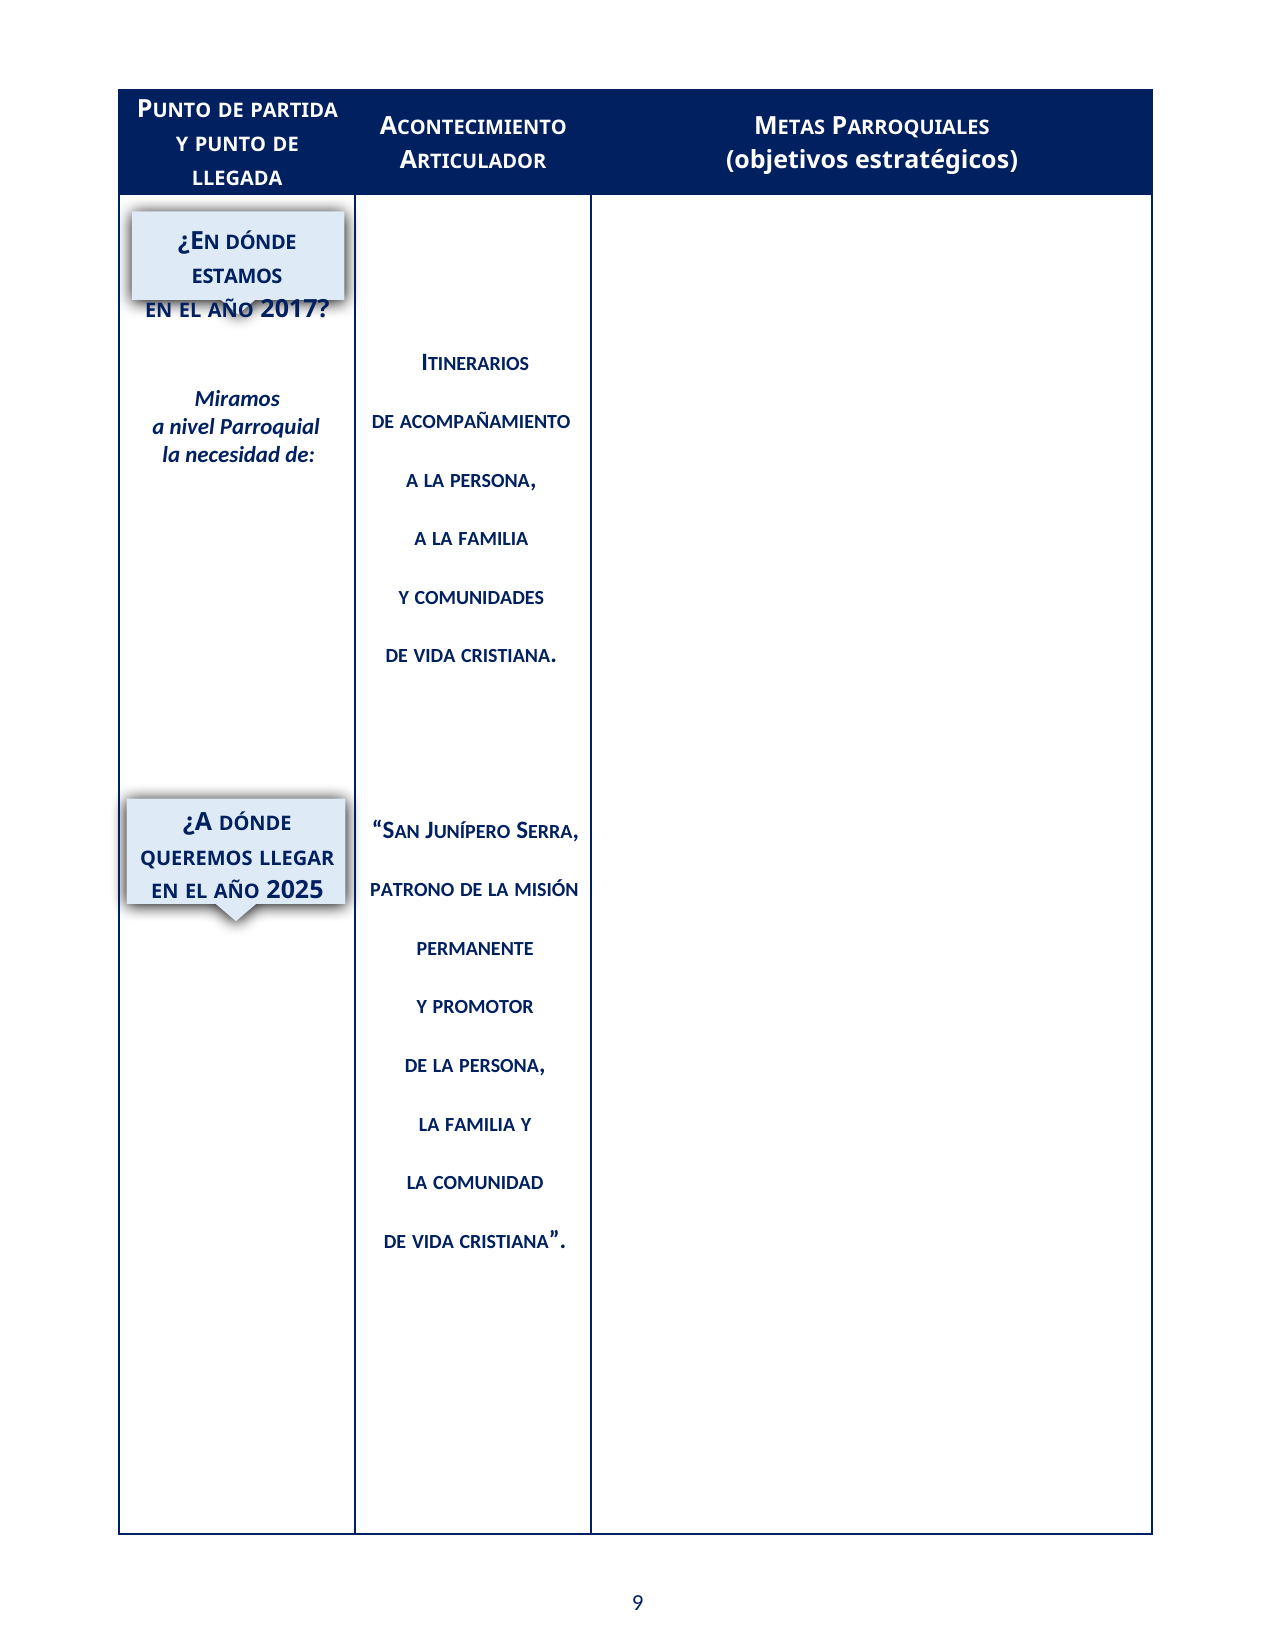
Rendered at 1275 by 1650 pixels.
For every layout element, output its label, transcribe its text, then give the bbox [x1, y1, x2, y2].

table_cell [592, 195, 1151, 1533]
table_header Metas Parroquiales (objetivos estratégicos) [592, 91, 1151, 193]
table_header Punto de partida y punto de llegada [120, 91, 354, 193]
table_header Acontecimiento Articulador [356, 91, 590, 193]
table_cell ¿En dónde estamos en el año 2017? Miramos a nivel Parroquial la necesidad de: ¿A dónde queremos llegar en el año 2025 [120, 195, 354, 1533]
